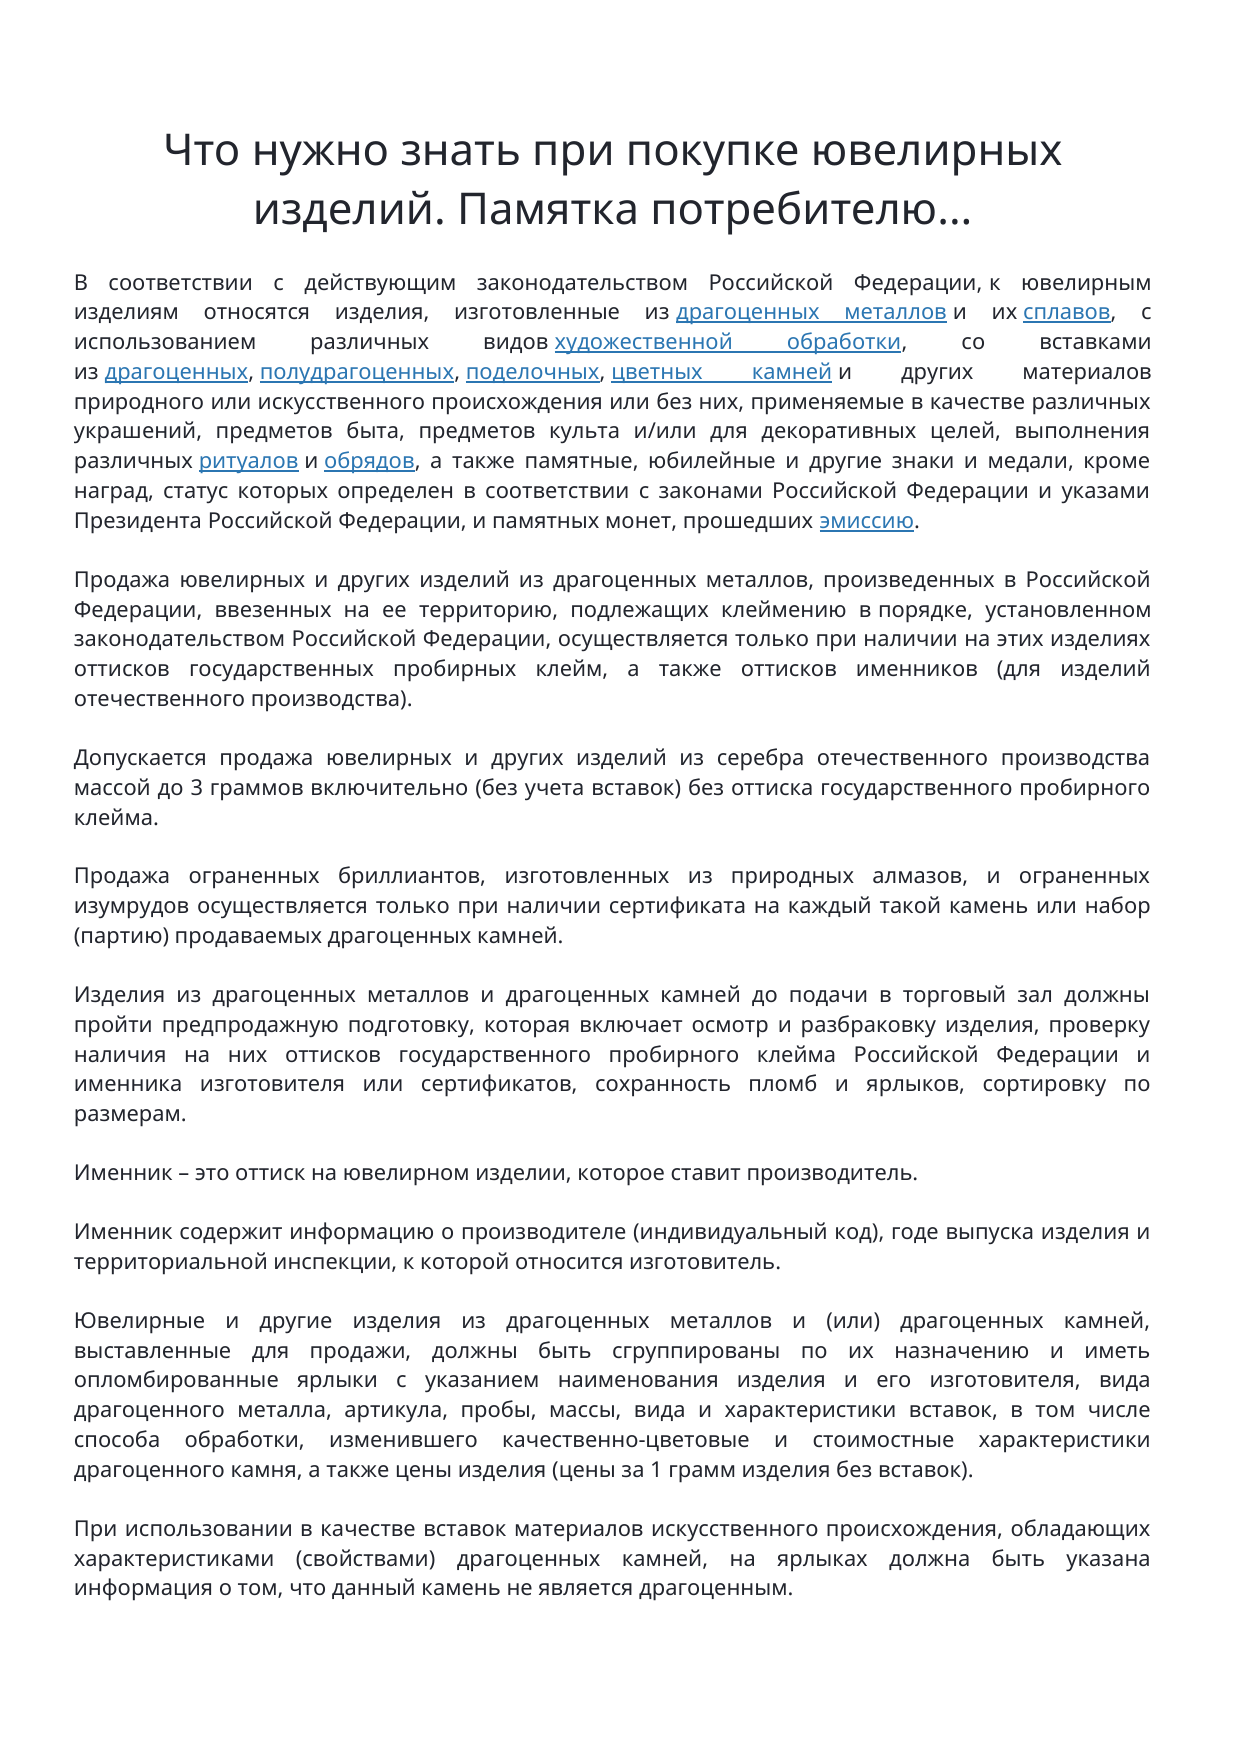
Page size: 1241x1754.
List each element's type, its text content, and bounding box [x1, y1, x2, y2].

text Продажа ювелирных и других изделий из драгоценных металлов, произведенных в Российской Федерации, ввезенных на ее территорию, подлежащих клеймению в порядке, установленном законодательством Российской Федерации, осуществляется только при наличии на этих изделиях оттисков государственных пробирных клейм, а также оттисков именников (для изделий отечественного производства). [74, 564, 1152, 713]
text Изделия из драгоценных металлов и драгоценных камней до подачи в торговый зал должны пройти предпродажную подготовку, которая включает осмотр и разбраковку изделия, проверку наличия на них оттисков государственного пробирного клейма Российской Федерации и именника изготовителя или сертификатов, сохранность пломб и ярлыков, сортировку по размерам. [74, 979, 1152, 1128]
text В соответствии с действующим законодательством Российской Федерации, к ювелирным изделиям относятся изделия, изготовленные из драгоценных металлов и их сплавов, с использованием различных видов художественной обработки, со вставками из драгоценных, полудрагоценных, поделочных, цветных камней и других материалов природного или искусственного происхождения или без них, применяемые в качестве различных украшений, предметов быта, предметов культа и/или для декоративных целей, выполнения различных ритуалов и обрядов, а также памятные, юбилейные и другие знаки и медали, кроме наград, статус которых определен в соответствии с законами Российской Федерации и указами Президента Российской Федерации, и памятных монет, прошедших эмиссию. [74, 266, 1152, 534]
text Ювелирные и другие изделия из драгоценных металлов и (или) драгоценных камней, выставленные для продажи, должны быть сгруппированы по их назначению и иметь опломбированные ярлыки с указанием наименования изделия и его изготовителя, вида драгоценного металла, артикула, пробы, массы, вида и характеристики вставок, в том числе способа обработки, изменившего качественно-цветовые и стоимостные характеристики драгоценного камня, а также цены изделия (цены за 1 грамм изделия без вставок). [74, 1305, 1152, 1483]
text Что нужно знать при покупке ювелирных изделий. Памятка потребителю... [74, 118, 1152, 237]
text Допускается продажа ювелирных и других изделий из серебра отечественного производства массой до 3 граммов включительно (без учета вставок) без оттиска государственного пробирного клейма. [74, 742, 1152, 831]
text Продажа ограненных бриллиантов, изготовленных из природных алмазов, и ограненных изумрудов осуществляется только при наличии сертификата на каждый такой камень или набор (партию) продаваемых драгоценных камней. [74, 860, 1152, 950]
text Именник – это оттиск на ювелирном изделии, которое ставит производитель. [74, 1157, 1152, 1187]
text При использовании в качестве вставок материалов искусственного происхождения, обладающих характеристиками (свойствами) драгоценных камней, на ярлыках должна быть указана информация о том, что данный камень не является драгоценным. [74, 1513, 1152, 1602]
text Именник содержит информацию о производителе (индивидуальный код), годе выпуска изделия и территориальной инспекции, к которой относится изготовитель. [74, 1216, 1152, 1276]
